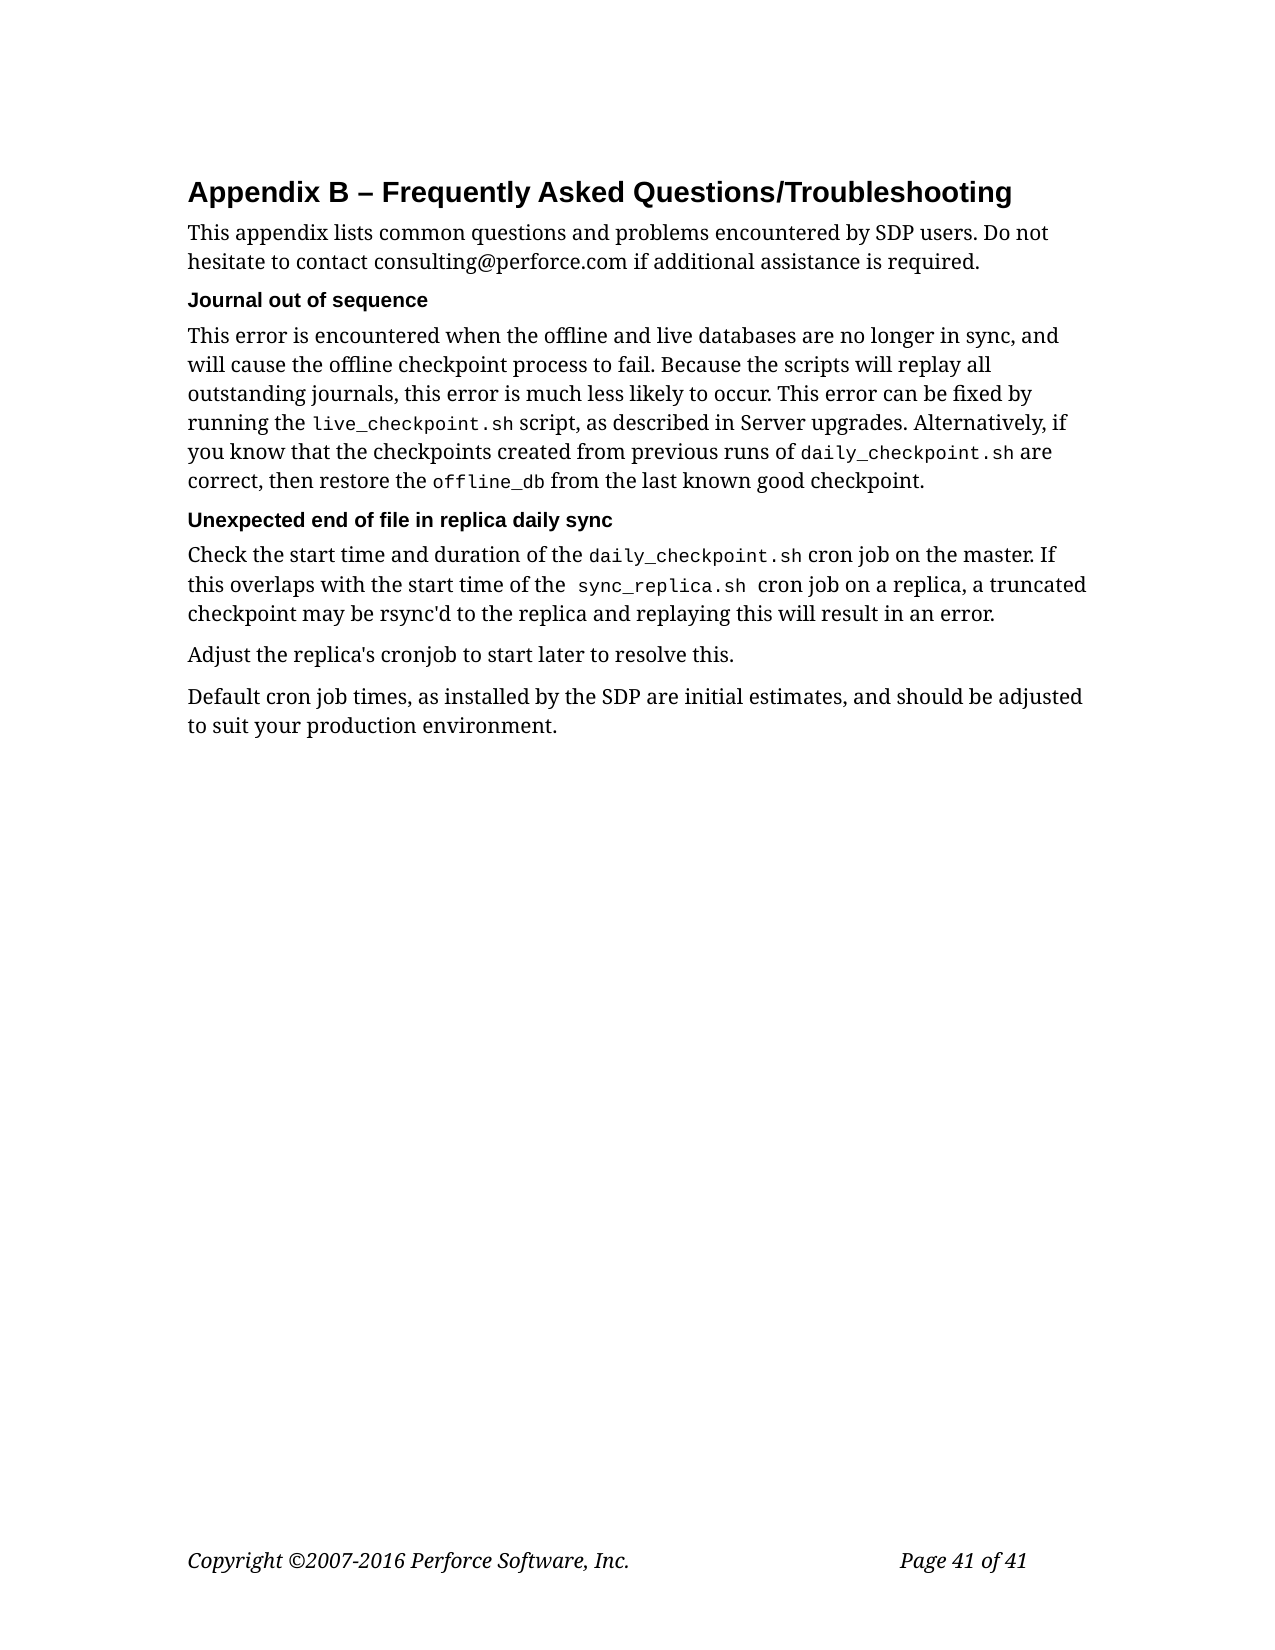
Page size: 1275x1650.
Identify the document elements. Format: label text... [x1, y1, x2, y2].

subtitle Journal out of sequence [187, 288, 1043, 312]
text This appendix lists common questions and problems encountered by SDP users. Do not hesitate to contact consulting@perforce.com if additional assistance is required. [187, 217, 1087, 275]
text This error is encountered when the offline and live databases are no longer in sync, and will cause the offline checkpoint process to fail. Because the scripts will replay all outstanding journals, this error is much less likely to occur. This error can be fixed by running the live_checkpoint.sh script, as described in Server upgrades. Alternatively, if you know that the checkpoints created from previous runs of daily_checkpoint.sh are correct, then restore the offline_db from the last known good checkpoint. [187, 320, 1087, 495]
subtitle Unexpected end of file in replica daily sync [187, 507, 1043, 531]
text Adjust the replica's cronjob to start later to resolve this. [187, 640, 1087, 669]
text Check the start time and duration of the daily_checkpoint.sh cron job on the master. If this overlaps with the start time of the sync_replica.sh cron job on a replica, a truncated checkpoint may be rsync'd to the replica and replaying this will result in an error. [187, 540, 1087, 627]
subtitle Appendix B – Frequently Asked Questions/Troubleshooting [187, 175, 1042, 208]
text Default cron job times, as installed by the SDP are initial estimates, and should be adjusted to suit your production environment. [187, 681, 1087, 740]
